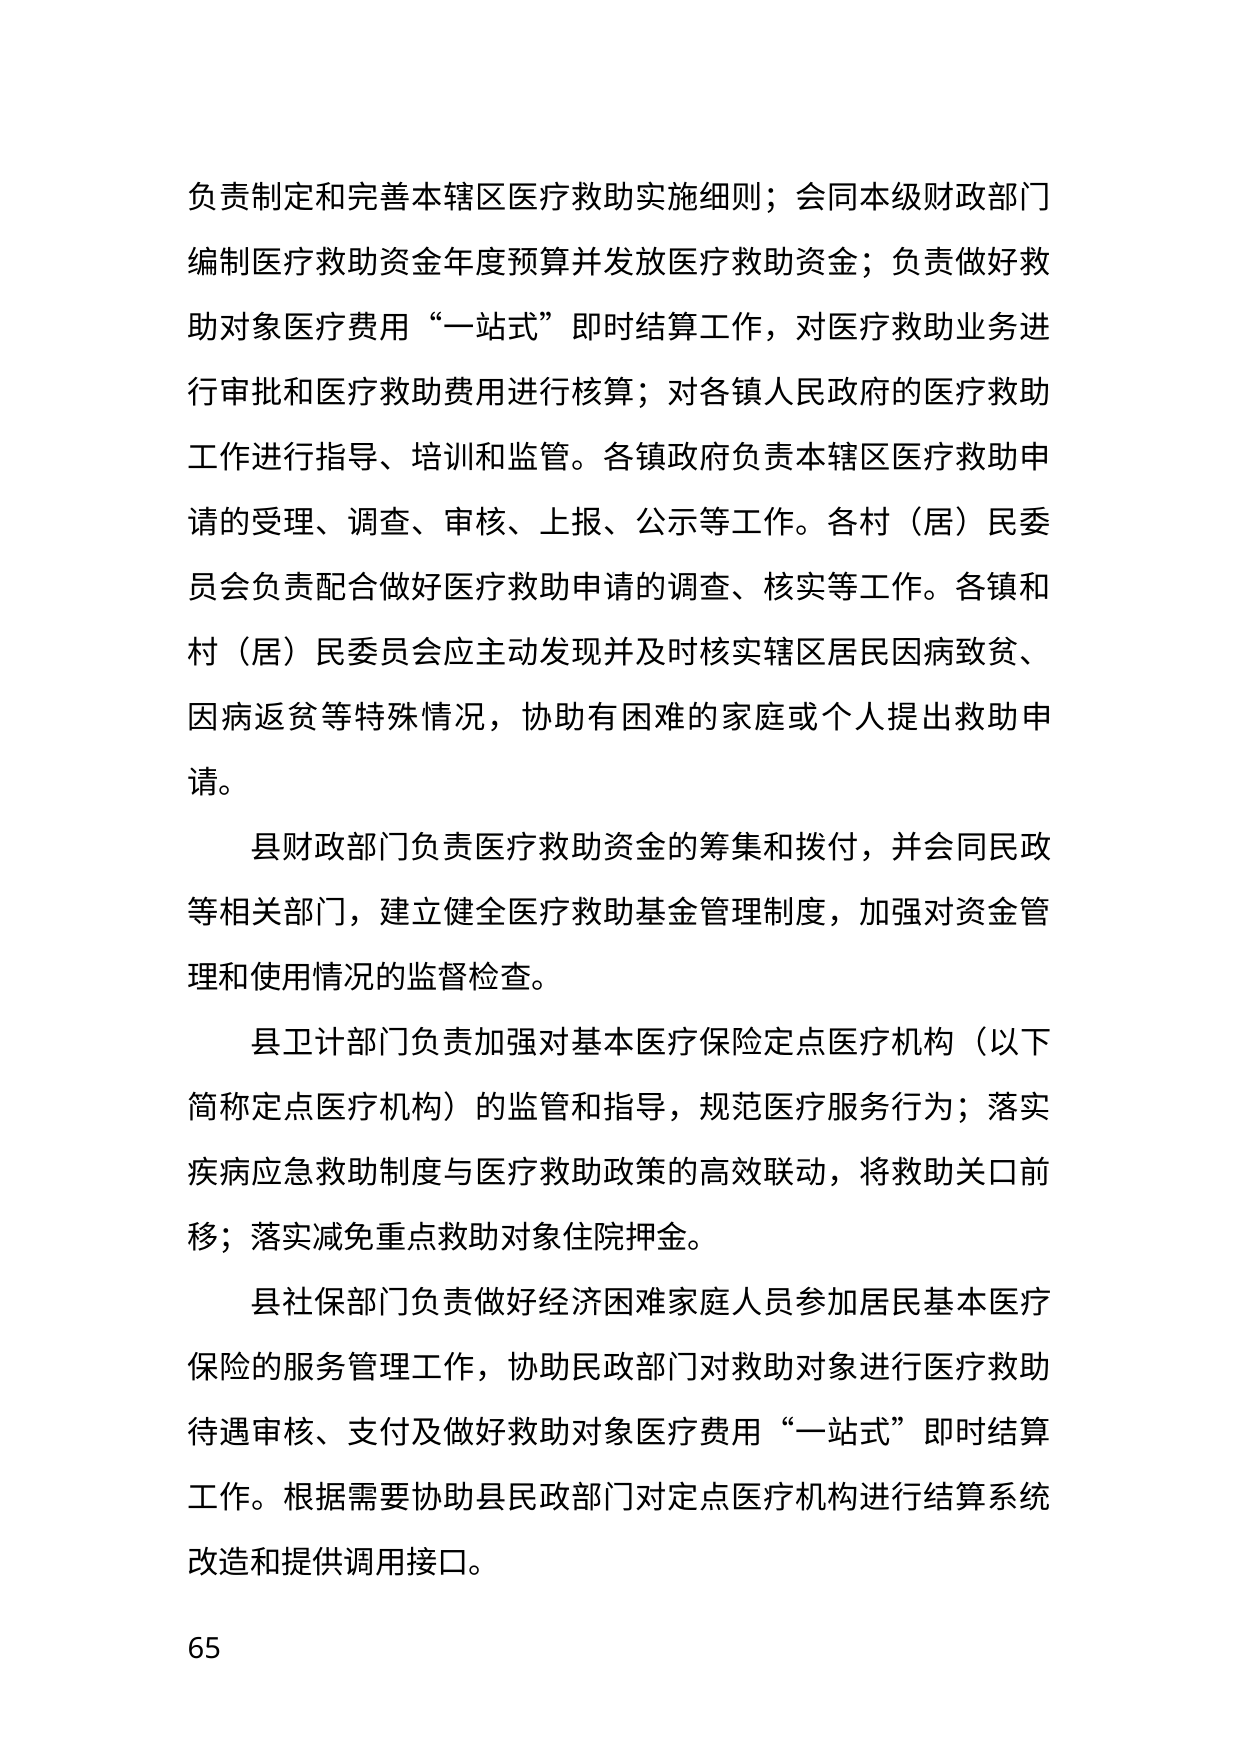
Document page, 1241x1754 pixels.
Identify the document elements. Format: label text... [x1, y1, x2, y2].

text 县卫计部门负责加强对基本医疗保险定点医疗机构（以下简称定点医疗机构）的监管和指导，规范医疗服务行为；落实疾病应急救助制度与医疗救助政策的高效联动，将救助关口前移；落实减免重点救助对象住院押金。 [187, 1007, 1053, 1267]
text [187, 162, 1053, 812]
text 县财政部门负责医疗救助资金的筹集和拨付，并会同民政等相关部门，建立健全医疗救助基金管理制度，加强对资金管理和使用情况的监督检查。 [187, 812, 1053, 1007]
text 县社保部门负责做好经济困难家庭人员参加居民基本医疗保险的服务管理工作，协助民政部门对救助对象进行医疗救助待遇审核、支付及做好救助对象医疗费用“一站式”即时结算工作。根据需要协助县民政部门对定点医疗机构进行结算系统改造和提供调用接口。 [187, 1267, 1053, 1592]
